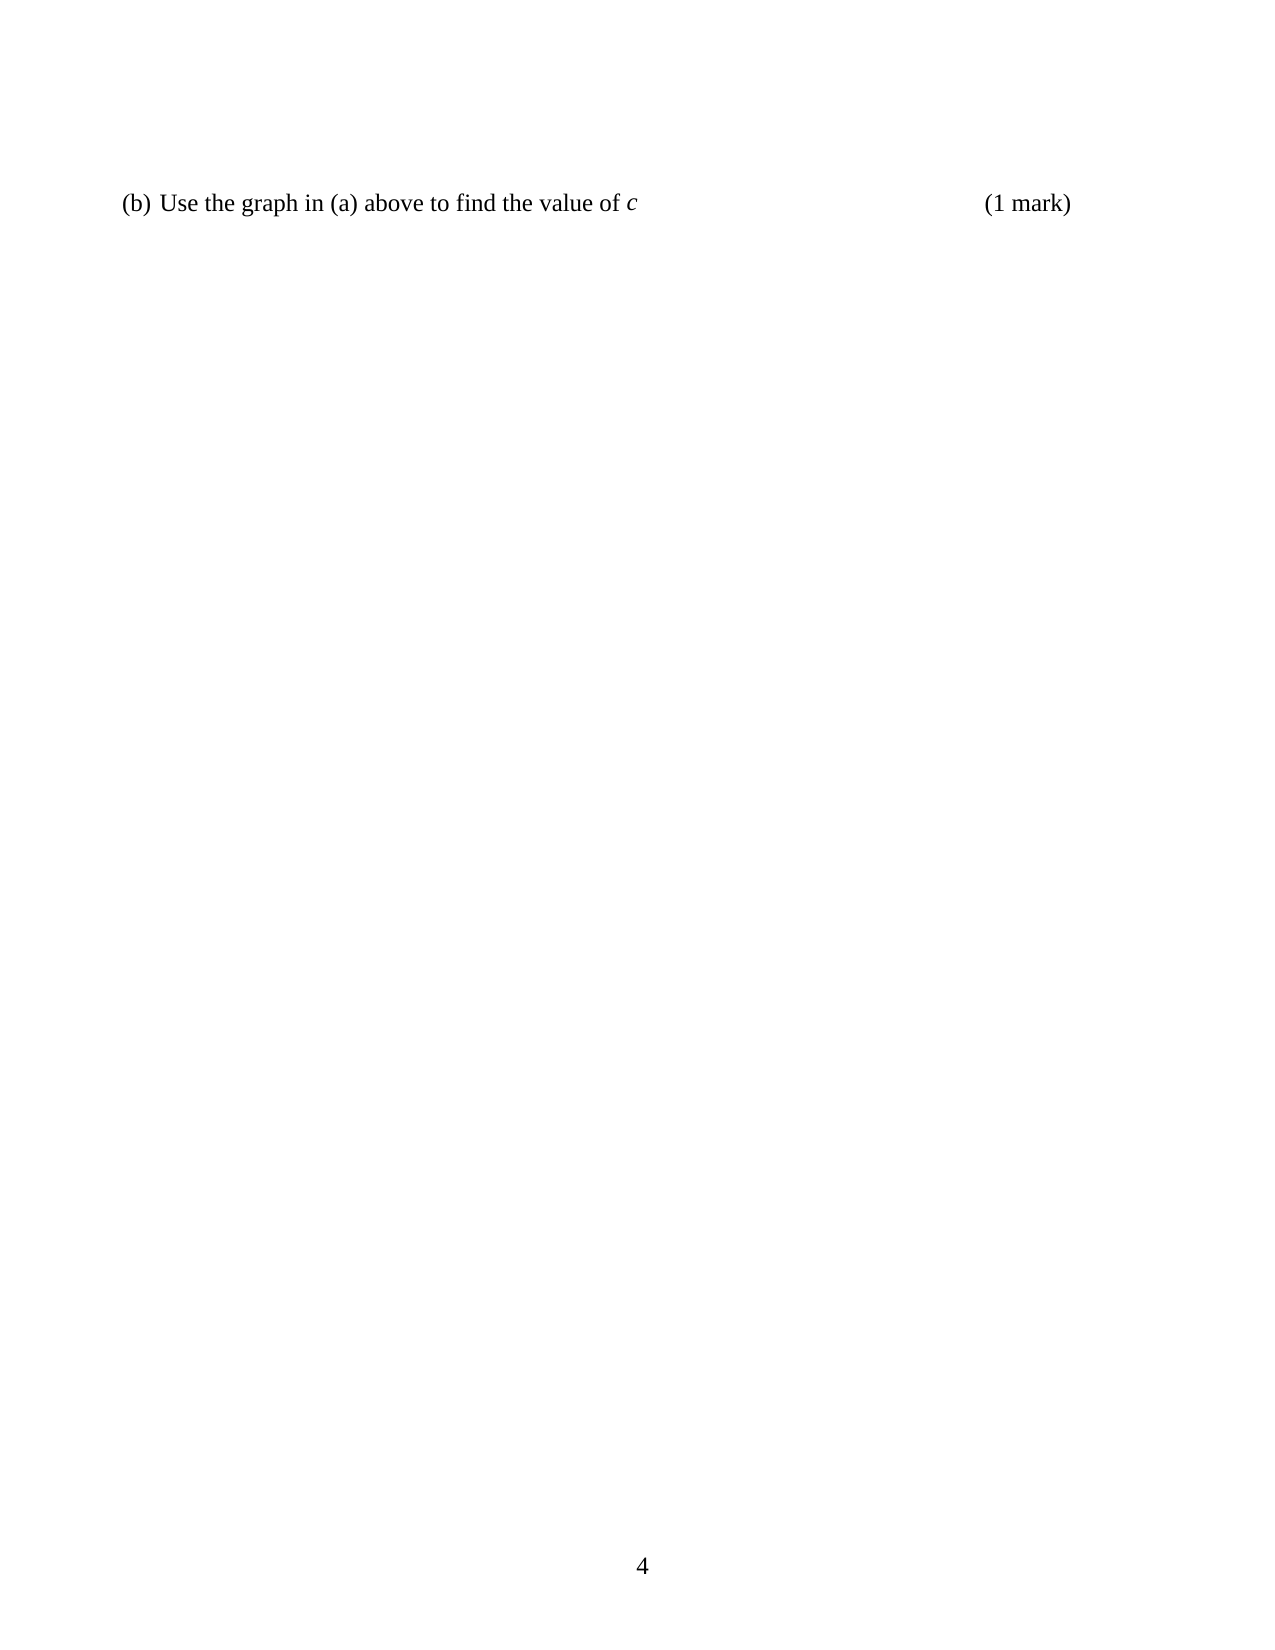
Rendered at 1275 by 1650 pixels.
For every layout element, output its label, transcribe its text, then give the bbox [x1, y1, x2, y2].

list Use the graph in (a) above to find the value of (1 mark) [122, 188, 1200, 217]
